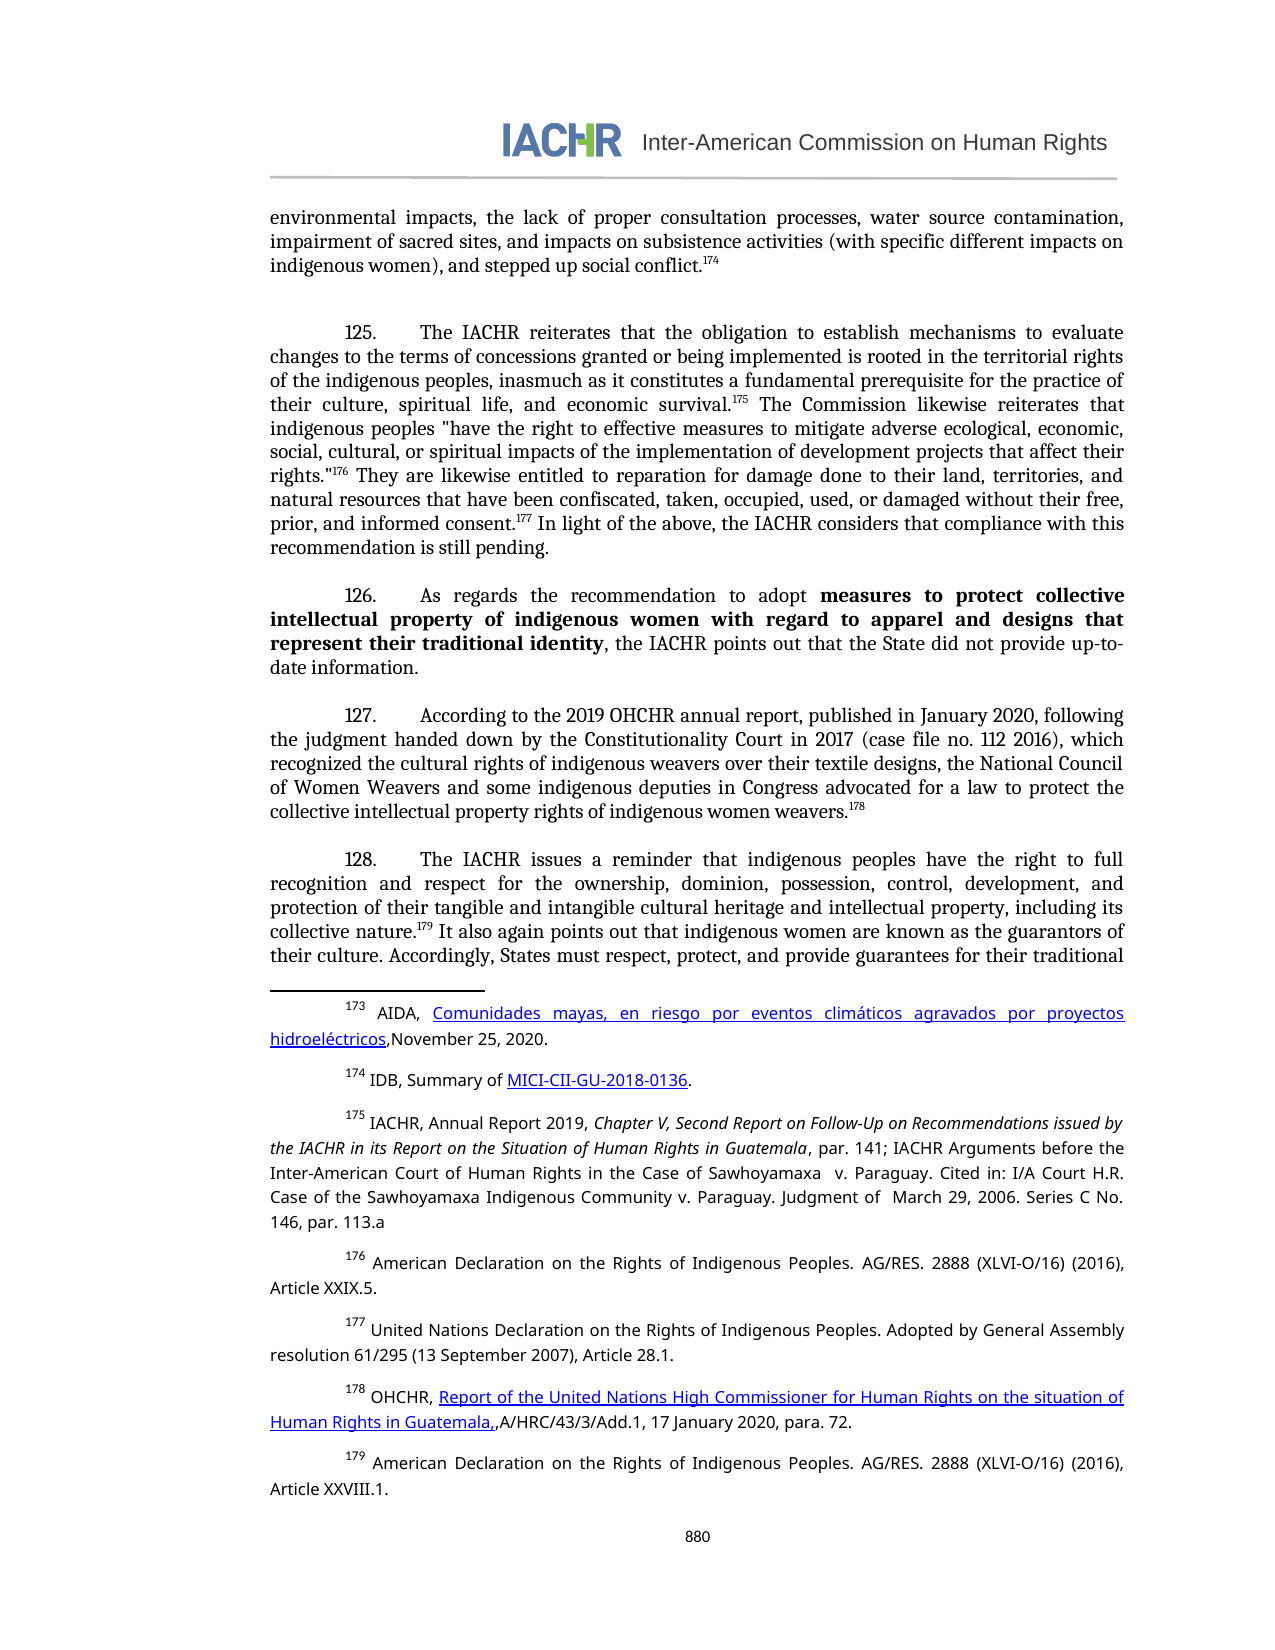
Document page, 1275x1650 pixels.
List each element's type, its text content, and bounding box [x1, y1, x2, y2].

list The IACHR reiterates that the obligation to establish mechanisms to evaluate changes to the terms of concessions granted or being implemented is rooted in the territorial rights of the indigenous peoples, inasmuch as it constitutes a fundamental prerequisite for the practice of their culture, spiritual life, and economic survival. The Commission likewise reiterates that indigenous peoples "have the right to effective measures to mitigate adverse ecological, economic, social, cultural, or spiritual impacts of the implementation of development projects that affect their rights." They are likewise entitled to reparation for damage done to their land, territories, and natural resources that have been confiscated, taken, occupied, used, or damaged without their free, prior, and informed consent. In light of the above, the IACHR considers that compliance with this recommendation is still pending. [270, 320, 1125, 560]
list The IACHR issues a reminder that indigenous peoples have the right to full recognition and respect for the ownership, dominion, possession, control, development, and protection of their tangible and intangible cultural heritage and intellectual property, including its collective nature. It also again points out that indigenous women are known as the guarantors of their culture. Accordingly, States must respect, protect, and provide guarantees for their traditional knowledge and forms of expression, irrespective of the forums or activities in which they are carried on. In light of the above, the IACHR considers that compliance with this recommendation is still pending. [270, 847, 1125, 967]
list According to the 2019 OHCHR annual report, published in January 2020, following the judgment handed down by the Constitutionality Court in 2017 (case file no. 112 2016), which recognized the cultural rights of indigenous weavers over their textile designs, the National Council of Women Weavers and some indigenous deputies in Congress advocated for a law to protect the collective intellectual property rights of indigenous women weavers. [270, 704, 1125, 823]
picture [493, 113, 627, 168]
list As regards the recommendation to adopt measures to protect collective intellectual property of indigenous women with regard to apparel and designs that represent their traditional identity, the IACHR points out that the State did not provide up-to-date information. [270, 584, 1125, 680]
